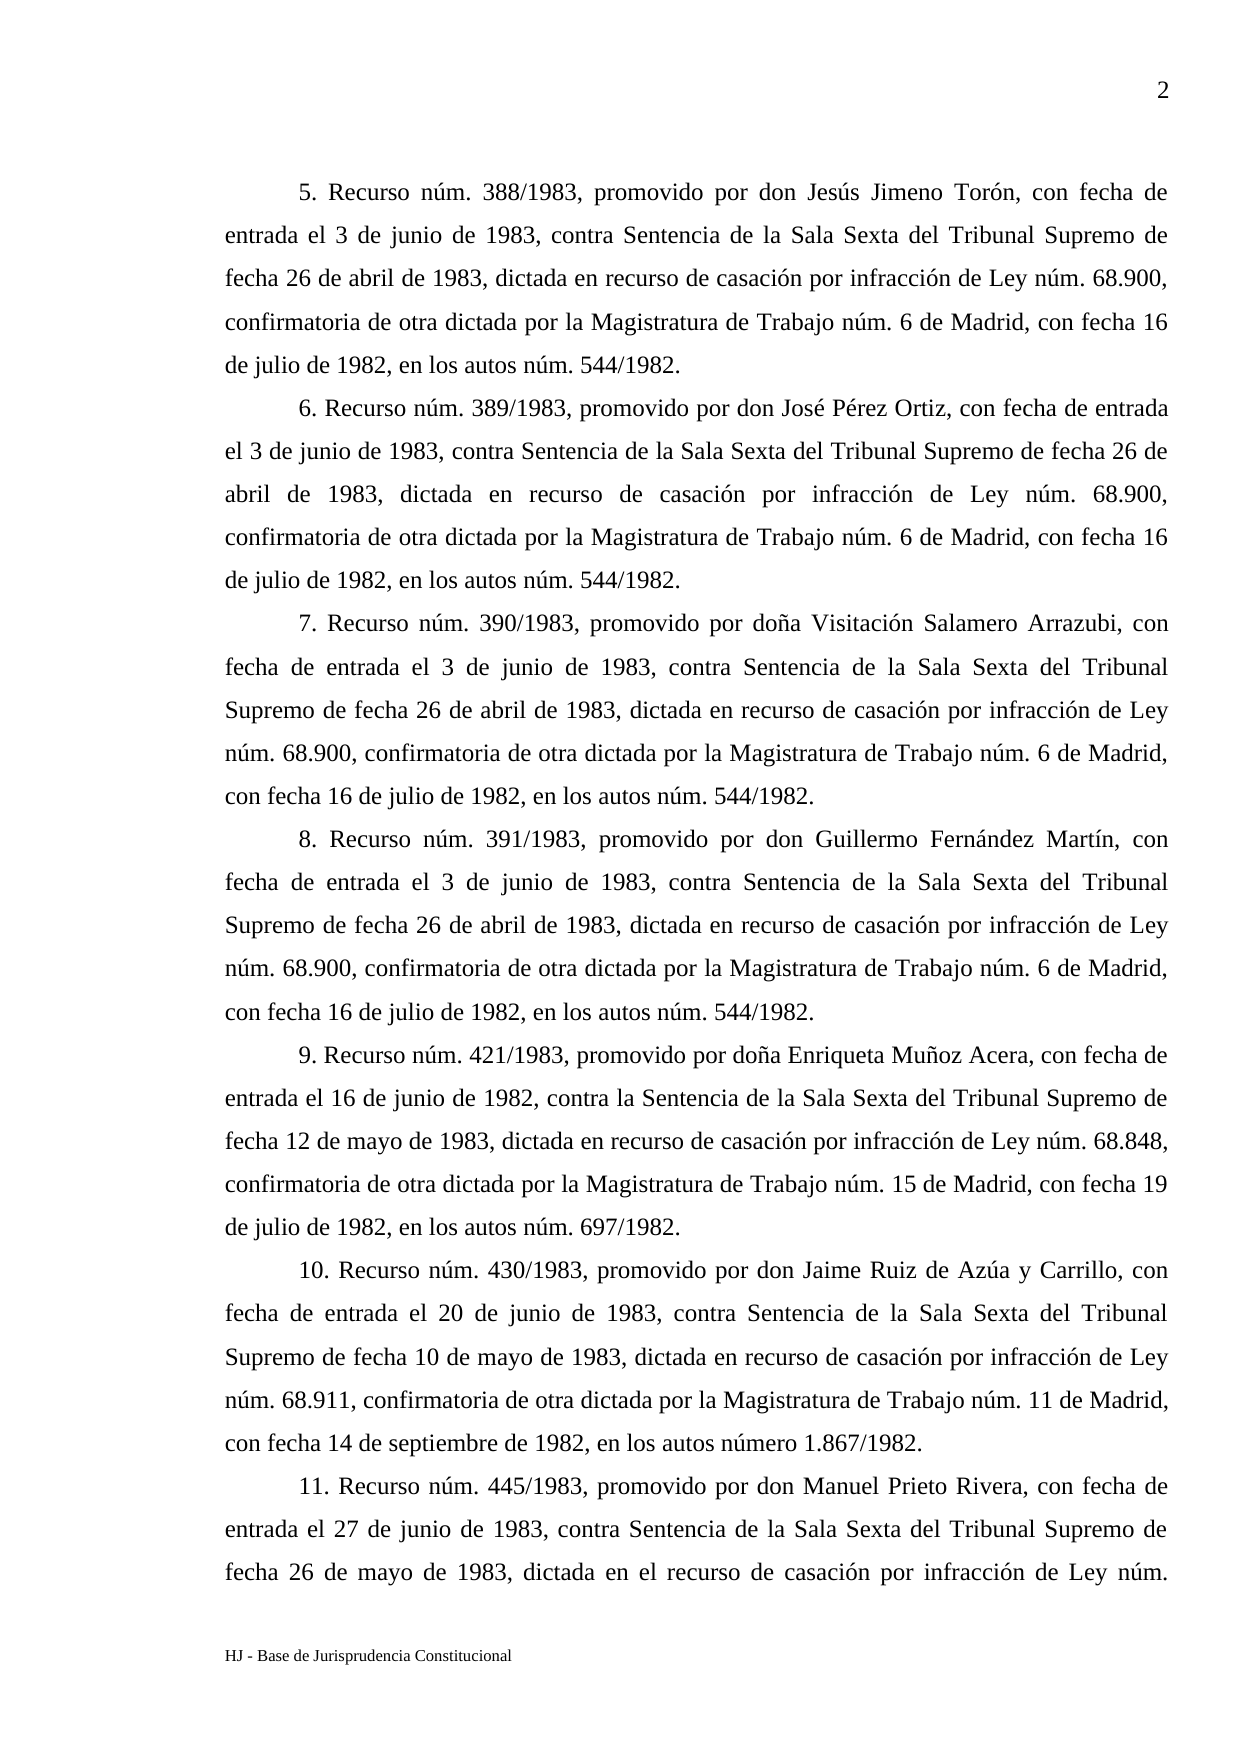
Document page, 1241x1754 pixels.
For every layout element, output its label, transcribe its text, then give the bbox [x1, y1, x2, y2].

text 5. Recurso núm. 388/1983, promovido por don Jesús Jimeno Torón, con fecha de entrada el 3 de junio de 1983, contra Sentencia de la Sala Sexta del Tribunal Supremo de fecha 26 de abril de 1983, dictada en recurso de casación por infracción de Ley núm. 68.900, confirmatoria de otra dictada por la Magistratura de Trabajo núm. 6 de Madrid, con fecha 16 de julio de 1982, en los autos núm. 544/1982. [224, 177, 1169, 378]
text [224, 1471, 1169, 1586]
text 8. Recurso núm. 391/1983, promovido por don Guillermo Fernández Martín, con fecha de entrada el 3 de junio de 1983, contra Sentencia de la Sala Sexta del Tribunal Supremo de fecha 26 de abril de 1983, dictada en recurso de casación por infracción de Ley núm. 68.900, confirmatoria de otra dictada por la Magistratura de Trabajo núm. 6 de Madrid, con fecha 16 de julio de 1982, en los autos núm. 544/1982. [224, 824, 1169, 1025]
text 7. Recurso núm. 390/1983, promovido por doña Visitación Salamero Arrazubi, con fecha de entrada el 3 de junio de 1983, contra Sentencia de la Sala Sexta del Tribunal Supremo de fecha 26 de abril de 1983, dictada en recurso de casación por infracción de Ley núm. 68.900, confirmatoria de otra dictada por la Magistratura de Trabajo núm. 6 de Madrid, con fecha 16 de julio de 1982, en los autos núm. 544/1982. [224, 608, 1169, 810]
text 6. Recurso núm. 389/1983, promovido por don José Pérez Ortiz, con fecha de entrada el 3 de junio de 1983, contra Sentencia de la Sala Sexta del Tribunal Supremo de fecha 26 de abril de 1983, dictada en recurso de casación por infracción de Ley núm. 68.900, confirmatoria de otra dictada por la Magistratura de Trabajo núm. 6 de Madrid, con fecha 16 de julio de 1982, en los autos núm. 544/1982. [224, 393, 1169, 594]
text 9. Recurso núm. 421/1983, promovido por doña Enriqueta Muñoz Acera, con fecha de entrada el 16 de junio de 1982, contra la Sentencia de la Sala Sexta del Tribunal Supremo de fecha 12 de mayo de 1983, dictada en recurso de casación por infracción de Ley núm. 68.848, confirmatoria de otra dictada por la Magistratura de Trabajo núm. 15 de Madrid, con fecha 19 de julio de 1982, en los autos núm. 697/1982. [224, 1040, 1169, 1241]
text 10. Recurso núm. 430/1983, promovido por don Jaime Ruiz de Azúa y Carrillo, con fecha de entrada el 20 de junio de 1983, contra Sentencia de la Sala Sexta del Tribunal Supremo de fecha 10 de mayo de 1983, dictada en recurso de casación por infracción de Ley núm. 68.911, confirmatoria de otra dictada por la Magistratura de Trabajo núm. 11 de Madrid, con fecha 14 de septiembre de 1982, en los autos número 1.867/1982. [224, 1255, 1169, 1457]
